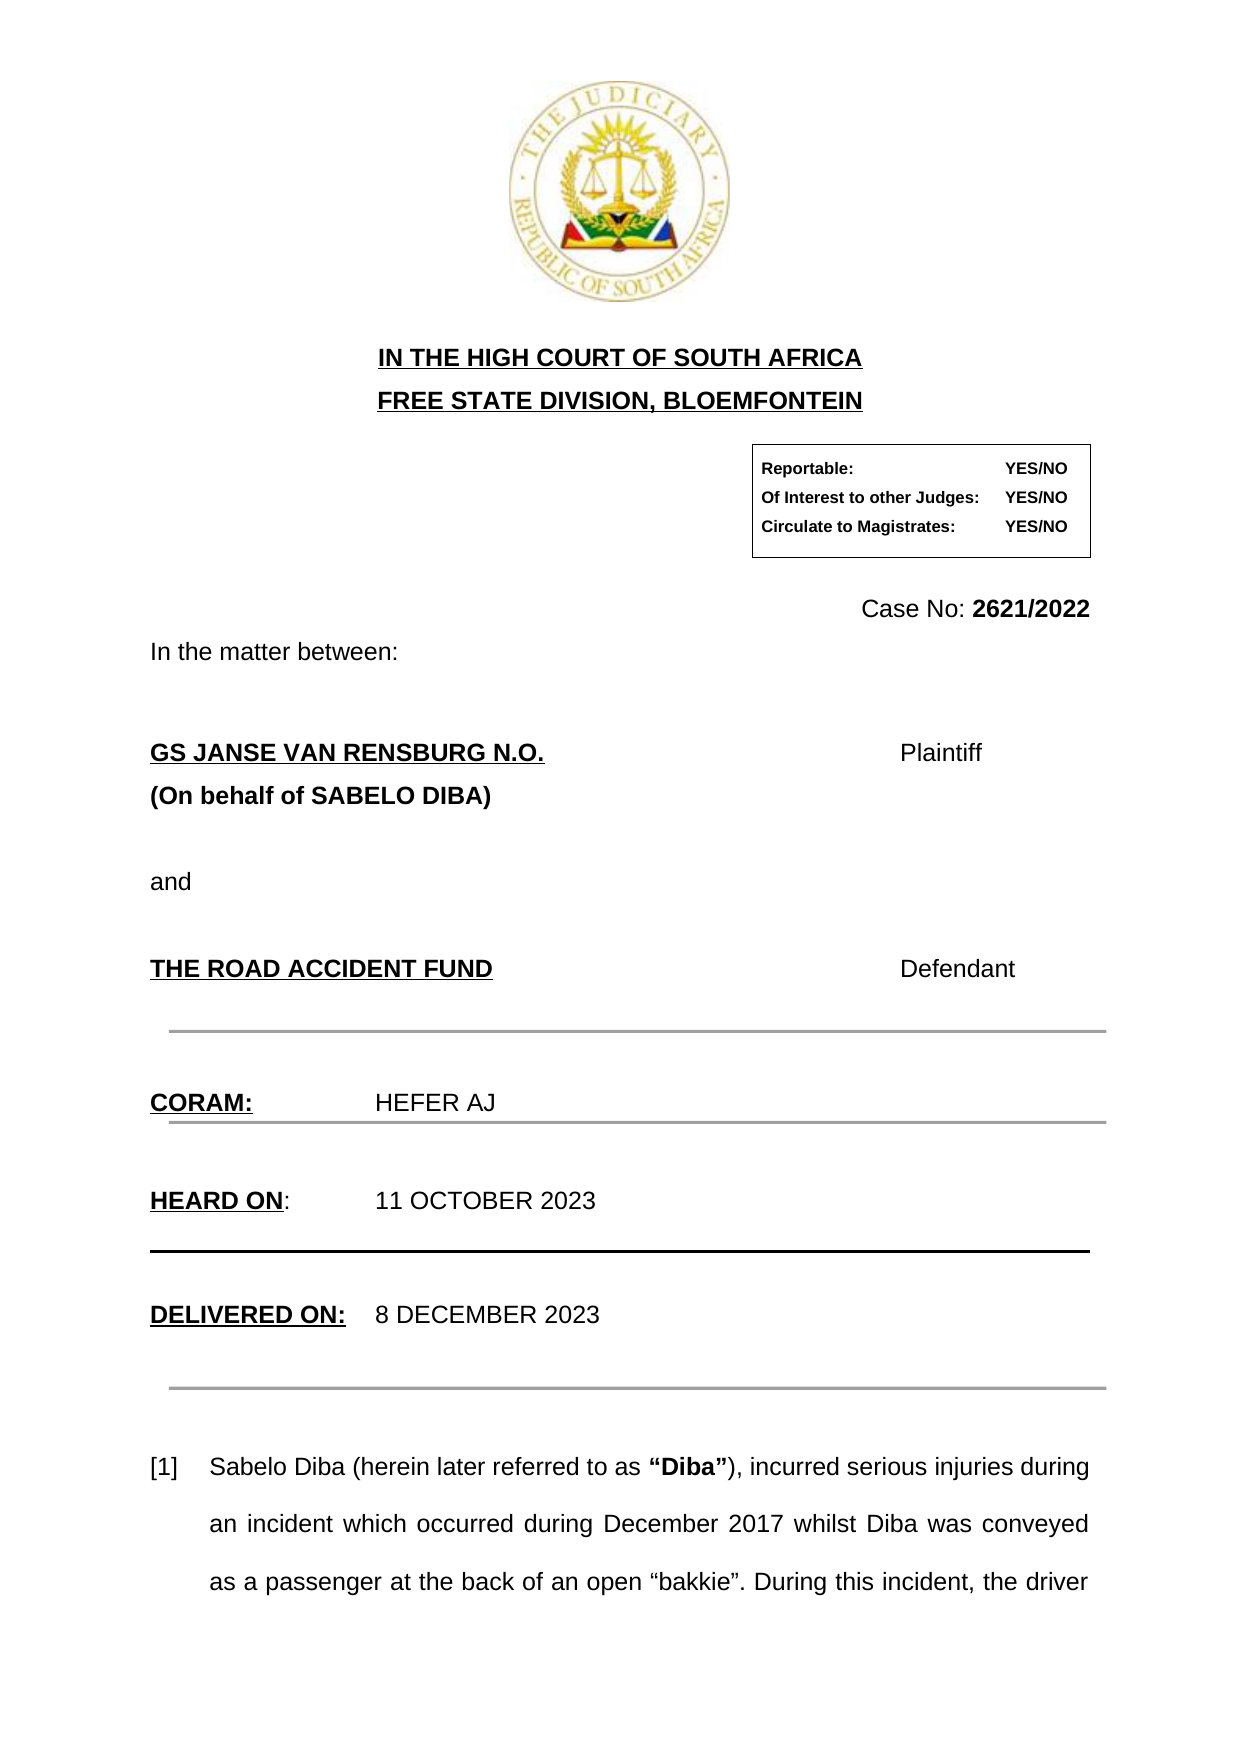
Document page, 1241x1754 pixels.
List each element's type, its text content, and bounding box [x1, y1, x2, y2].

text (On behalf of SABELO DIBA) [150, 781, 1090, 810]
text In the matter between: [150, 637, 1090, 666]
picture [509, 81, 730, 302]
text and [150, 867, 1090, 896]
table_header Reportable: Of Interest to other Judges: Circulate to Magistrates: [753, 445, 996, 557]
text Case No: 2621/2022 [150, 594, 1090, 623]
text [150, 1452, 1090, 1596]
text HEARD ON: 11 OCTOBER 2023 [150, 1186, 1090, 1215]
text DELIVERED ON: 8 DECEMBER 2023 [150, 1300, 1090, 1329]
text GS JANSE VAN RENSBURG N.O. Plaintiff [150, 738, 1090, 767]
table_header YES/NO YES/NO YES/NO [996, 445, 1090, 557]
text CORAM: HEFER AJ [150, 1088, 1090, 1117]
text THE ROAD ACCIDENT FUND Defendant [150, 954, 1090, 982]
text FREE STATE DIVISION, BLOEMFONTEIN [150, 386, 1090, 415]
text IN THE HIGH COURT OF SOUTH AFRICA [150, 343, 1090, 371]
